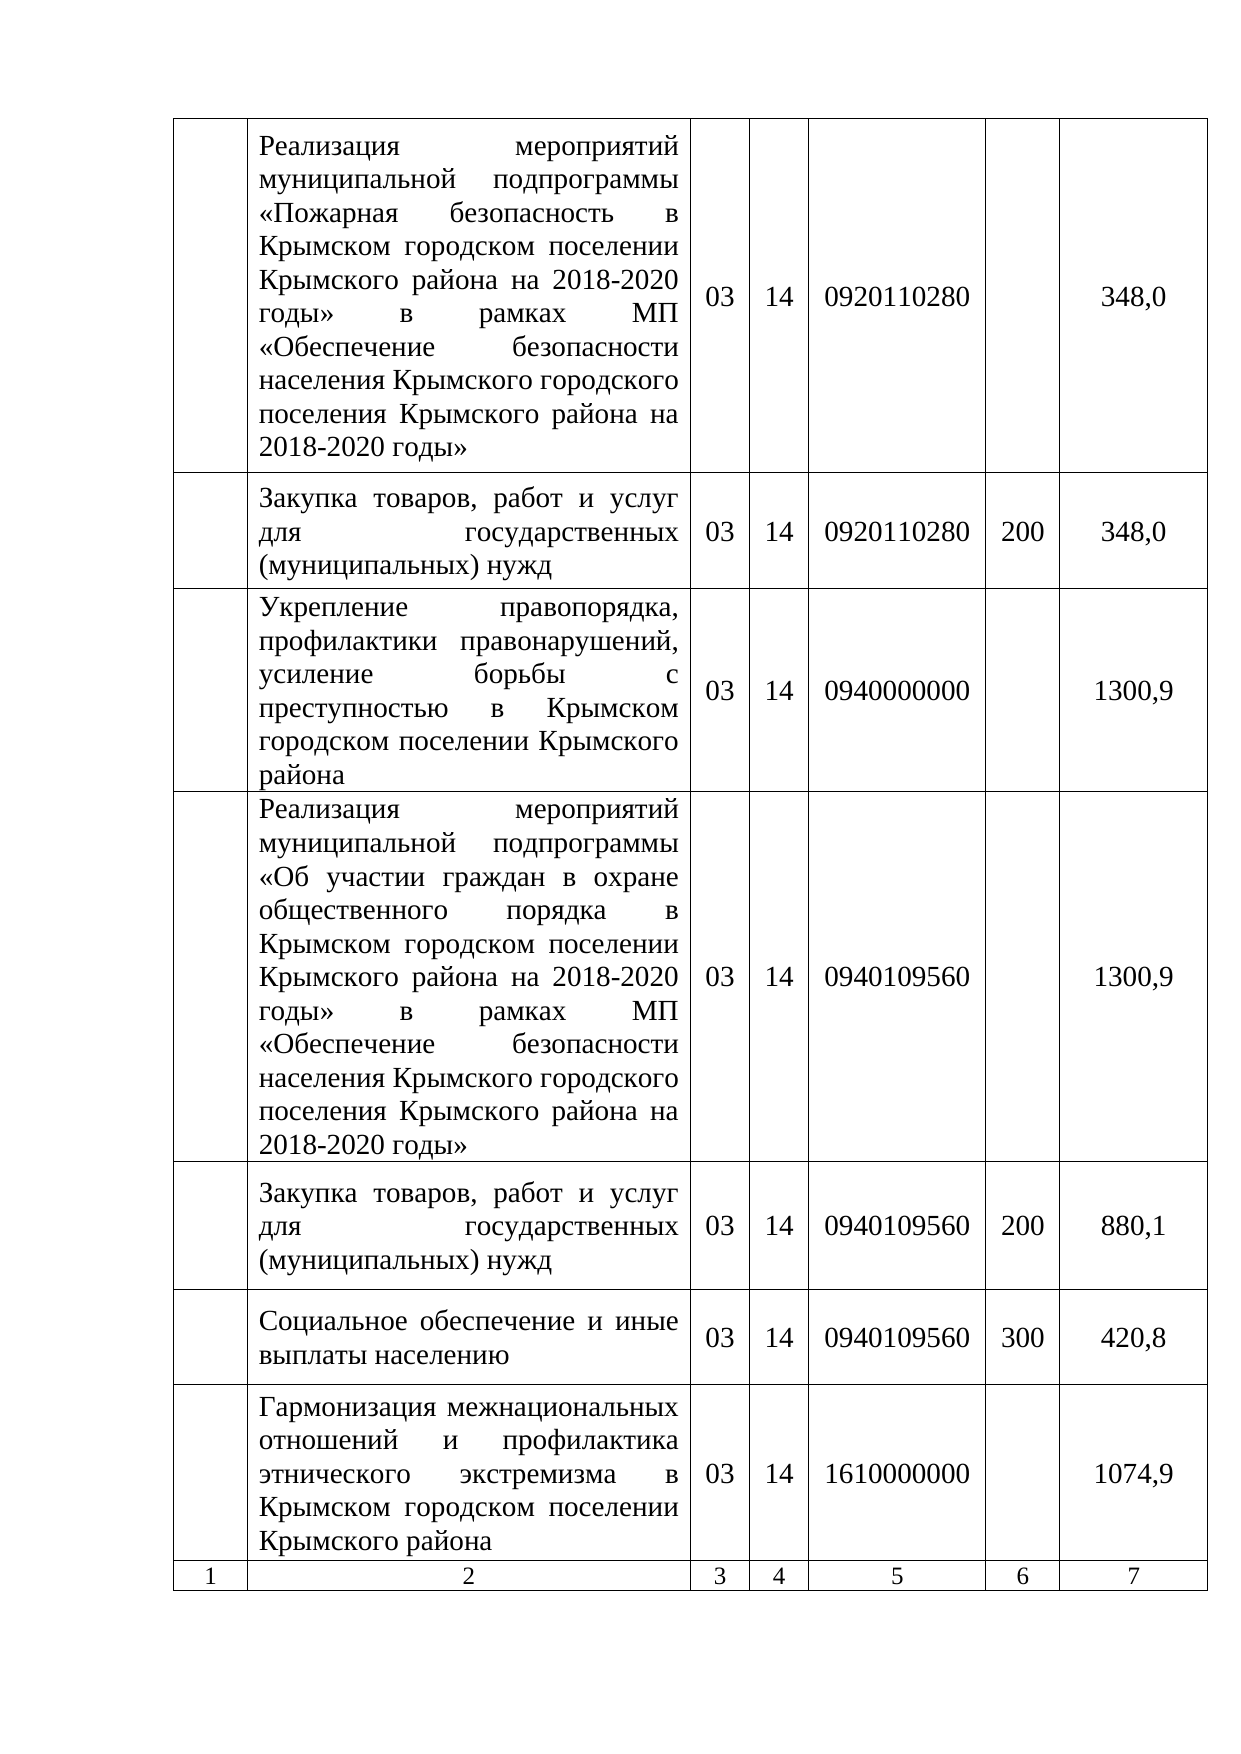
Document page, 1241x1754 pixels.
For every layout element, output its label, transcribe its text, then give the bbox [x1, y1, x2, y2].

table_cell 348,0 [1060, 473, 1207, 588]
table_cell [986, 792, 1059, 1161]
table_cell 0940109560 [809, 1162, 985, 1289]
table_cell [174, 1290, 247, 1384]
table_cell 0920110280 [809, 119, 985, 472]
table_cell [986, 1385, 1059, 1560]
table_cell 348,0 [1060, 119, 1207, 472]
table_cell 5 [809, 1561, 985, 1589]
table_cell [174, 1162, 247, 1289]
table_cell 1300,9 [1060, 589, 1207, 791]
table_cell 03 [691, 1385, 749, 1560]
table_cell 03 [691, 792, 749, 1161]
table_cell 420,8 [1060, 1290, 1207, 1384]
table_cell 0940109560 [809, 1290, 985, 1384]
table_cell Реализация мероприятий муниципальной подпрограммы «Пожарная безопасность в Крымском городском поселении Крымского района на 2018-2020 годы» в рамках МП «Обеспечение безопасности населения Крымского городского поселения Крымского района на 2018-2020 годы» [248, 119, 690, 472]
table_cell 200 [986, 1162, 1059, 1289]
table_cell Социальное обеспечение и иные выплаты населению [248, 1290, 690, 1384]
table_cell 1 [174, 1561, 247, 1589]
table_cell [174, 792, 247, 1161]
table_cell 03 [691, 119, 749, 472]
table_cell 14 [750, 589, 808, 791]
table_cell Закупка товаров, работ и услуг для государственных (муниципальных) нужд [248, 473, 690, 588]
table_cell [174, 473, 247, 588]
table_cell Реализация мероприятий муниципальной подпрограммы «Об участии граждан в охране общественного порядка в Крымском городском поселении Крымского района на 2018-2020 годы» в рамках МП «Обеспечение безопасности населения Крымского городского поселения Крымского района на 2018-2020 годы» [248, 792, 690, 1161]
table_cell 1074,9 [1060, 1385, 1207, 1560]
table_cell 2 [248, 1561, 690, 1589]
table_cell 880,1 [1060, 1162, 1207, 1289]
table_cell [174, 589, 247, 791]
table_cell 14 [750, 1162, 808, 1289]
table_cell Гармонизация межнациональных отношений и профилактика этнического экстремизма в Крымском городском поселении Крымского района [248, 1385, 690, 1560]
table_cell 4 [750, 1561, 808, 1589]
table_cell Закупка товаров, работ и услуг для государственных (муниципальных) нужд [248, 1162, 690, 1289]
table_cell 0920110280 [809, 473, 985, 588]
table_cell [986, 589, 1059, 791]
table_cell 14 [750, 1385, 808, 1560]
table_cell 03 [691, 589, 749, 791]
table_cell 14 [750, 473, 808, 588]
table_cell 3 [691, 1561, 749, 1589]
table_cell 200 [986, 473, 1059, 588]
table_cell 6 [986, 1561, 1059, 1589]
table_cell 03 [691, 473, 749, 588]
table_cell 7 [1060, 1561, 1207, 1589]
table_cell 0940000000 [809, 589, 985, 791]
table_cell 03 [691, 1162, 749, 1289]
table_cell 1610000000 [809, 1385, 985, 1560]
table_cell 14 [750, 792, 808, 1161]
table_cell 1300,9 [1060, 792, 1207, 1161]
table_cell [174, 119, 247, 472]
table_cell 03 [691, 1290, 749, 1384]
table_cell Укрепление правопорядка, профилактики правонарушений, усиление борьбы с преступностью в Крымском городском поселении Крымского района [248, 589, 690, 791]
table_cell 14 [750, 1290, 808, 1384]
table_cell 0940109560 [809, 792, 985, 1161]
table_cell [986, 119, 1059, 472]
table_cell 300 [986, 1290, 1059, 1384]
table_cell [174, 1385, 247, 1560]
table_cell 14 [750, 119, 808, 472]
